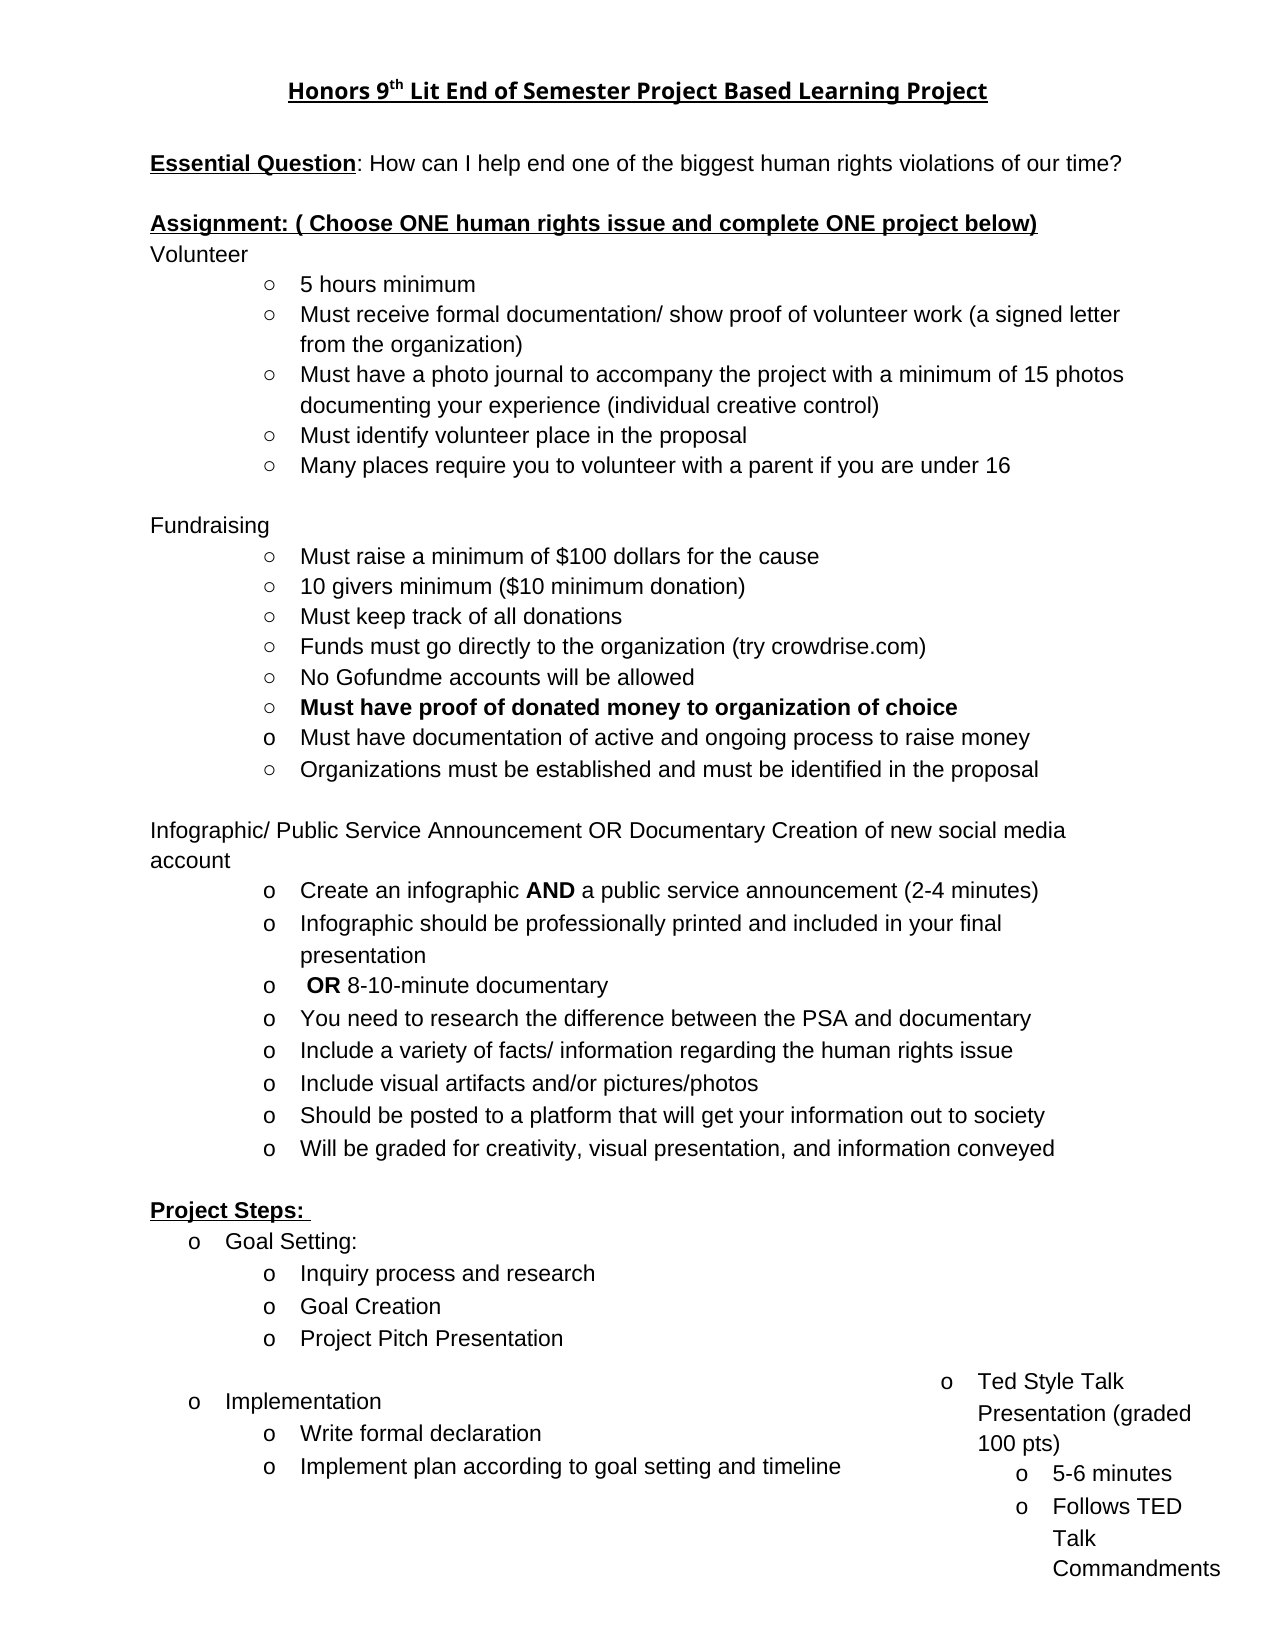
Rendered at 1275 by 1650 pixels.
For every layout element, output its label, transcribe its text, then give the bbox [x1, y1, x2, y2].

list Create an infographic AND a public service announcement (2-4 minutes) [262, 877, 1125, 906]
list Must receive formal documentation/ show proof of volunteer work (a signed letter from the organization) [262, 301, 1125, 358]
list OR 8-10-minute documentary [262, 972, 1125, 1001]
list Must raise a minimum of $100 dollars for the cause [262, 543, 1125, 569]
list Inquiry process and research [262, 1260, 1125, 1288]
list Many places require you to volunteer with a parent if you are under 16 [262, 452, 1125, 478]
list Infographic should be professionally printed and included in your final presentation [262, 910, 1125, 968]
list You need to research the difference between the PSA and documentary [262, 1005, 1125, 1033]
list Must have a photo journal to accompany the project with a minimum of 15 photos documenting your experience (individual creative control) [262, 361, 1125, 418]
list Include visual artifacts and/or pictures/photos [262, 1070, 1125, 1098]
list Will be graded for creativity, visual presentation, and information conveyed [262, 1135, 1125, 1163]
text Infographic/ Public Service Announcement OR Documentary Creation of new social media account [150, 817, 1125, 873]
text Assignment: ( Choose ONE human rights issue and complete ONE project below) [150, 210, 1125, 237]
text Fundraising [150, 512, 1125, 539]
list Must have proof of donated money to organization of choice [262, 694, 1125, 720]
list 10 givers minimum ($10 minimum donation) [262, 573, 1125, 599]
list No Gofundme accounts will be allowed [262, 663, 1125, 690]
list Funds must go directly to the organization (try crowdrise.com) [262, 633, 1125, 660]
list Write formal declaration [262, 1420, 887, 1449]
list Should be posted to a platform that will get your information out to society [262, 1102, 1125, 1131]
text Essential Question: How can I help end one of the biggest human rights violations of our time? [150, 150, 1125, 176]
list Implementation [187, 1388, 887, 1416]
text Project Steps: [150, 1197, 1125, 1224]
list Include a variety of facts/ information regarding the human rights issue [262, 1037, 1125, 1066]
list Implement plan according to goal setting and timeline [262, 1453, 887, 1481]
list Must identify volunteer place in the proposal [262, 422, 1125, 448]
list Goal Creation [262, 1293, 1125, 1321]
list 5 hours minimum [262, 271, 1125, 297]
list Must have documentation of active and ongoing process to raise money [225, 724, 1125, 752]
list Organizations must be established and must be identified in the proposal [262, 756, 1125, 783]
text Volunteer [150, 241, 1125, 267]
list Project Pitch Presentation [262, 1325, 1125, 1353]
list Goal Setting: [187, 1228, 1125, 1256]
list Must keep track of all donations [262, 603, 1125, 629]
